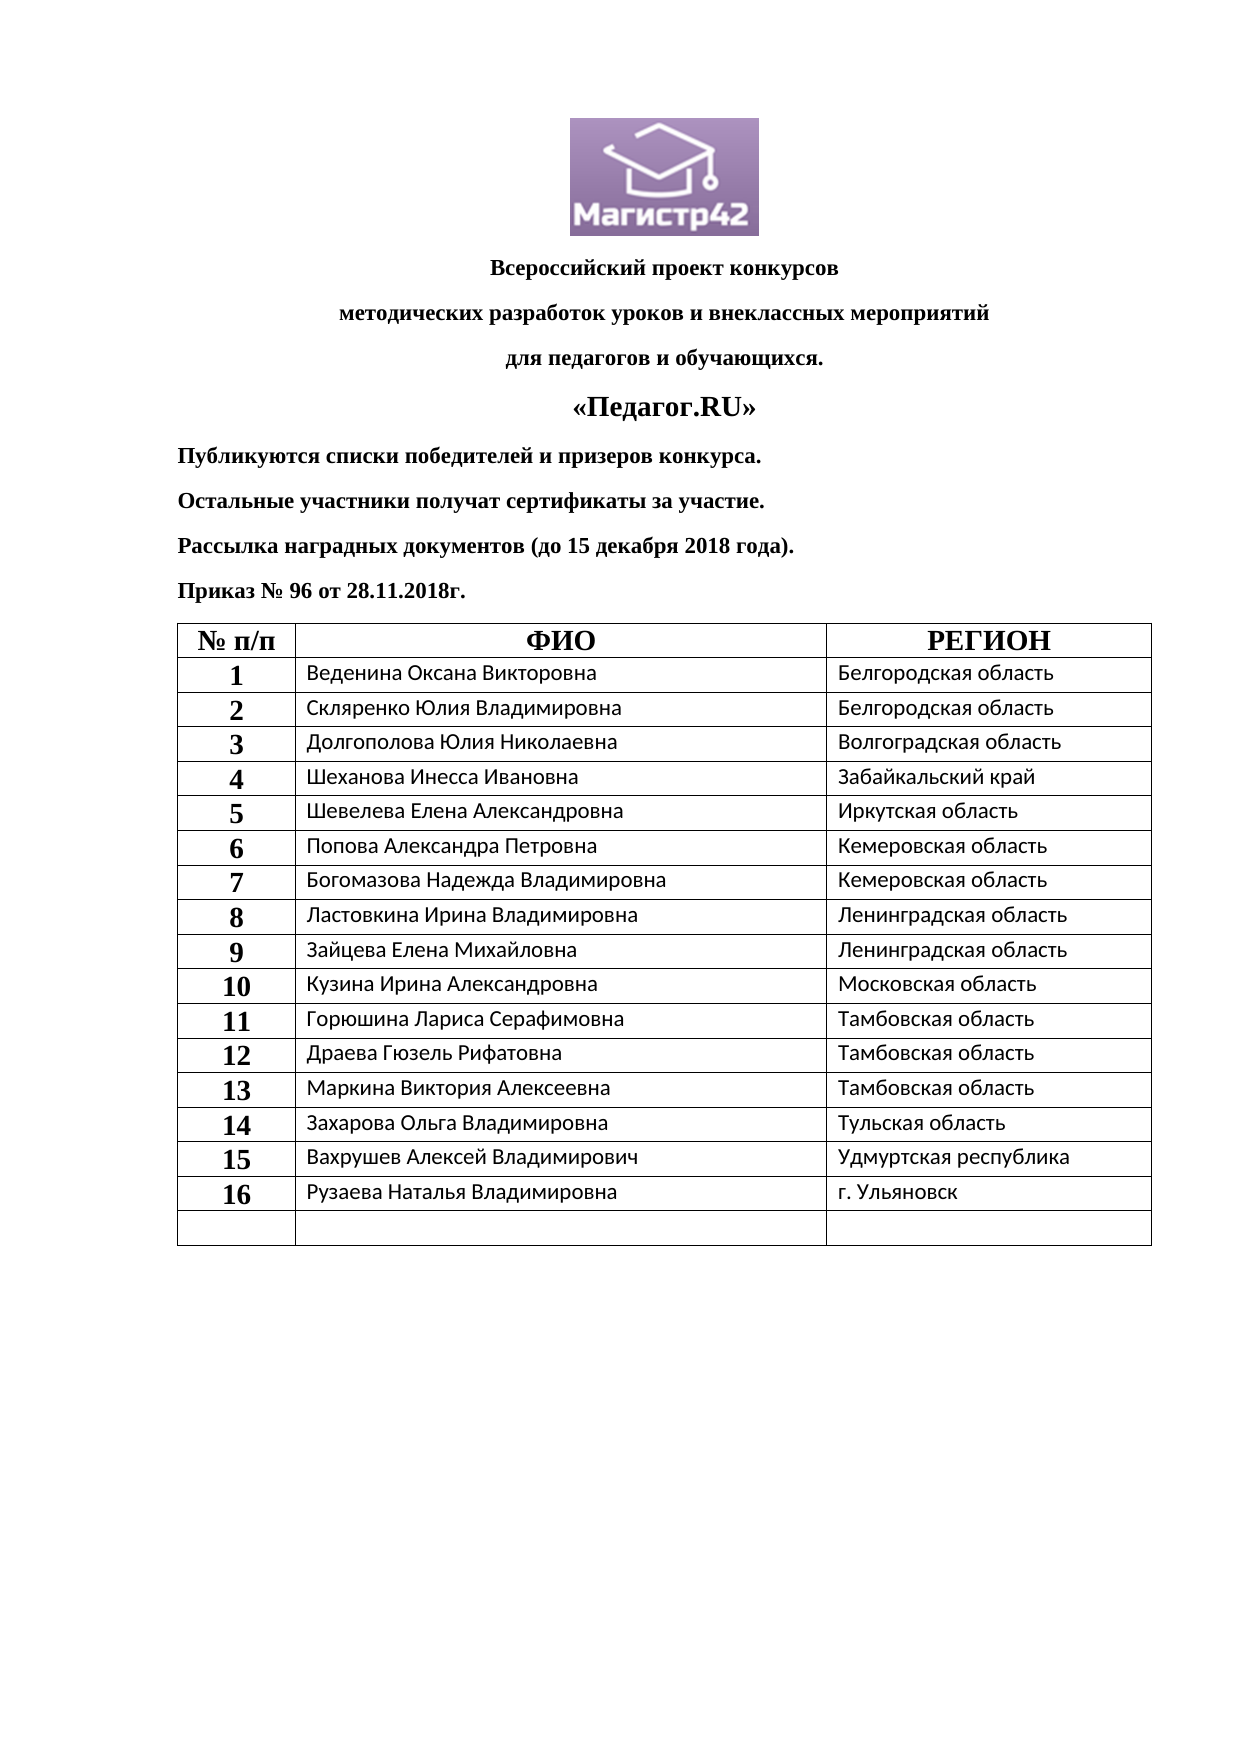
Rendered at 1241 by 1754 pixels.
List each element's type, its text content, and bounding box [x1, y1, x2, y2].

text Публикуются списки победителей и призеров конкурса. [177, 442, 1152, 468]
table_cell [296, 1211, 826, 1245]
table_cell 13 [178, 1073, 295, 1107]
text Приказ № 96 от 28.11.2018г. [177, 577, 1152, 604]
table_cell 4 [178, 762, 295, 795]
table_header ФИО [296, 624, 826, 657]
text Рассылка наградных документов (до 15 декабря 2018 года). [177, 532, 1152, 559]
table_cell [827, 1211, 1151, 1245]
table_cell 14 [178, 1108, 295, 1141]
table_cell 6 [178, 831, 295, 864]
table_cell Веденина Оксана Викторовна [296, 658, 826, 692]
text методических разработок уроков и внеклассных мероприятий [177, 299, 1152, 325]
table_cell Московская область [827, 969, 1151, 1003]
table_cell 10 [178, 969, 295, 1003]
table_cell Иркутская область [827, 796, 1151, 830]
table_header № п/п [178, 624, 295, 657]
table_cell Скляренко Юлия Владимировна [296, 693, 826, 726]
table_cell 7 [178, 866, 295, 899]
table_cell 8 [178, 900, 295, 934]
table_cell Зайцева Елена Михайловна [296, 935, 826, 968]
table_cell Удмуртская республика [827, 1142, 1151, 1176]
table_cell Тамбовская область [827, 1039, 1151, 1072]
table_cell Кузина Ирина Александровна [296, 969, 826, 1003]
table_cell Ластовкина Ирина Владимировна [296, 900, 826, 934]
table_header РЕГИОН [827, 624, 1151, 657]
text Всероссийский проект конкурсов [177, 254, 1152, 280]
table_cell 5 [178, 796, 295, 830]
picture [570, 118, 759, 236]
table_cell Кемеровская область [827, 866, 1151, 899]
table_cell 3 [178, 727, 295, 761]
table_cell Волгоградская область [827, 727, 1151, 761]
table_cell Драева Гюзель Рифатовна [296, 1039, 826, 1072]
text для педагогов и обучающихся. [177, 344, 1152, 371]
table_cell 9 [178, 935, 295, 968]
table_cell 11 [178, 1004, 295, 1037]
table_cell Долгополова Юлия Николаевна [296, 727, 826, 761]
table_cell Забайкальский край [827, 762, 1151, 795]
table_cell Маркина Виктория Алексеевна [296, 1073, 826, 1107]
table_cell 16 [178, 1177, 295, 1210]
text «Педагог.RU» [177, 389, 1152, 423]
table_cell Вахрушев Алексей Владимирович [296, 1142, 826, 1176]
table_cell [178, 1211, 295, 1245]
table_cell Белгородская область [827, 658, 1151, 692]
table_cell Попова Александра Петровна [296, 831, 826, 864]
table_cell 15 [178, 1142, 295, 1176]
table_cell 1 [178, 658, 295, 692]
table_cell 12 [178, 1039, 295, 1072]
table_cell Тульская область [827, 1108, 1151, 1141]
table_cell Ленинградская область [827, 935, 1151, 968]
table_cell Захарова Ольга Владимировна [296, 1108, 826, 1141]
table_cell Тамбовская область [827, 1004, 1151, 1037]
table_cell Шеханова Инесса Ивановна [296, 762, 826, 795]
table_cell Рузаева Наталья Владимировна [296, 1177, 826, 1210]
table_cell Богомазова Надежда Владимировна [296, 866, 826, 899]
table_cell Тамбовская область [827, 1073, 1151, 1107]
table_cell Ленинградская область [827, 900, 1151, 934]
table_cell 2 [178, 693, 295, 726]
table_cell Шевелева Елена Александровна [296, 796, 826, 830]
table_cell г. Ульяновск [827, 1177, 1151, 1210]
table_cell Горюшина Лариса Серафимовна [296, 1004, 826, 1037]
table_cell Кемеровская область [827, 831, 1151, 864]
table_cell Белгородская область [827, 693, 1151, 726]
text Остальные участники получат сертификаты за участие. [177, 487, 1152, 513]
